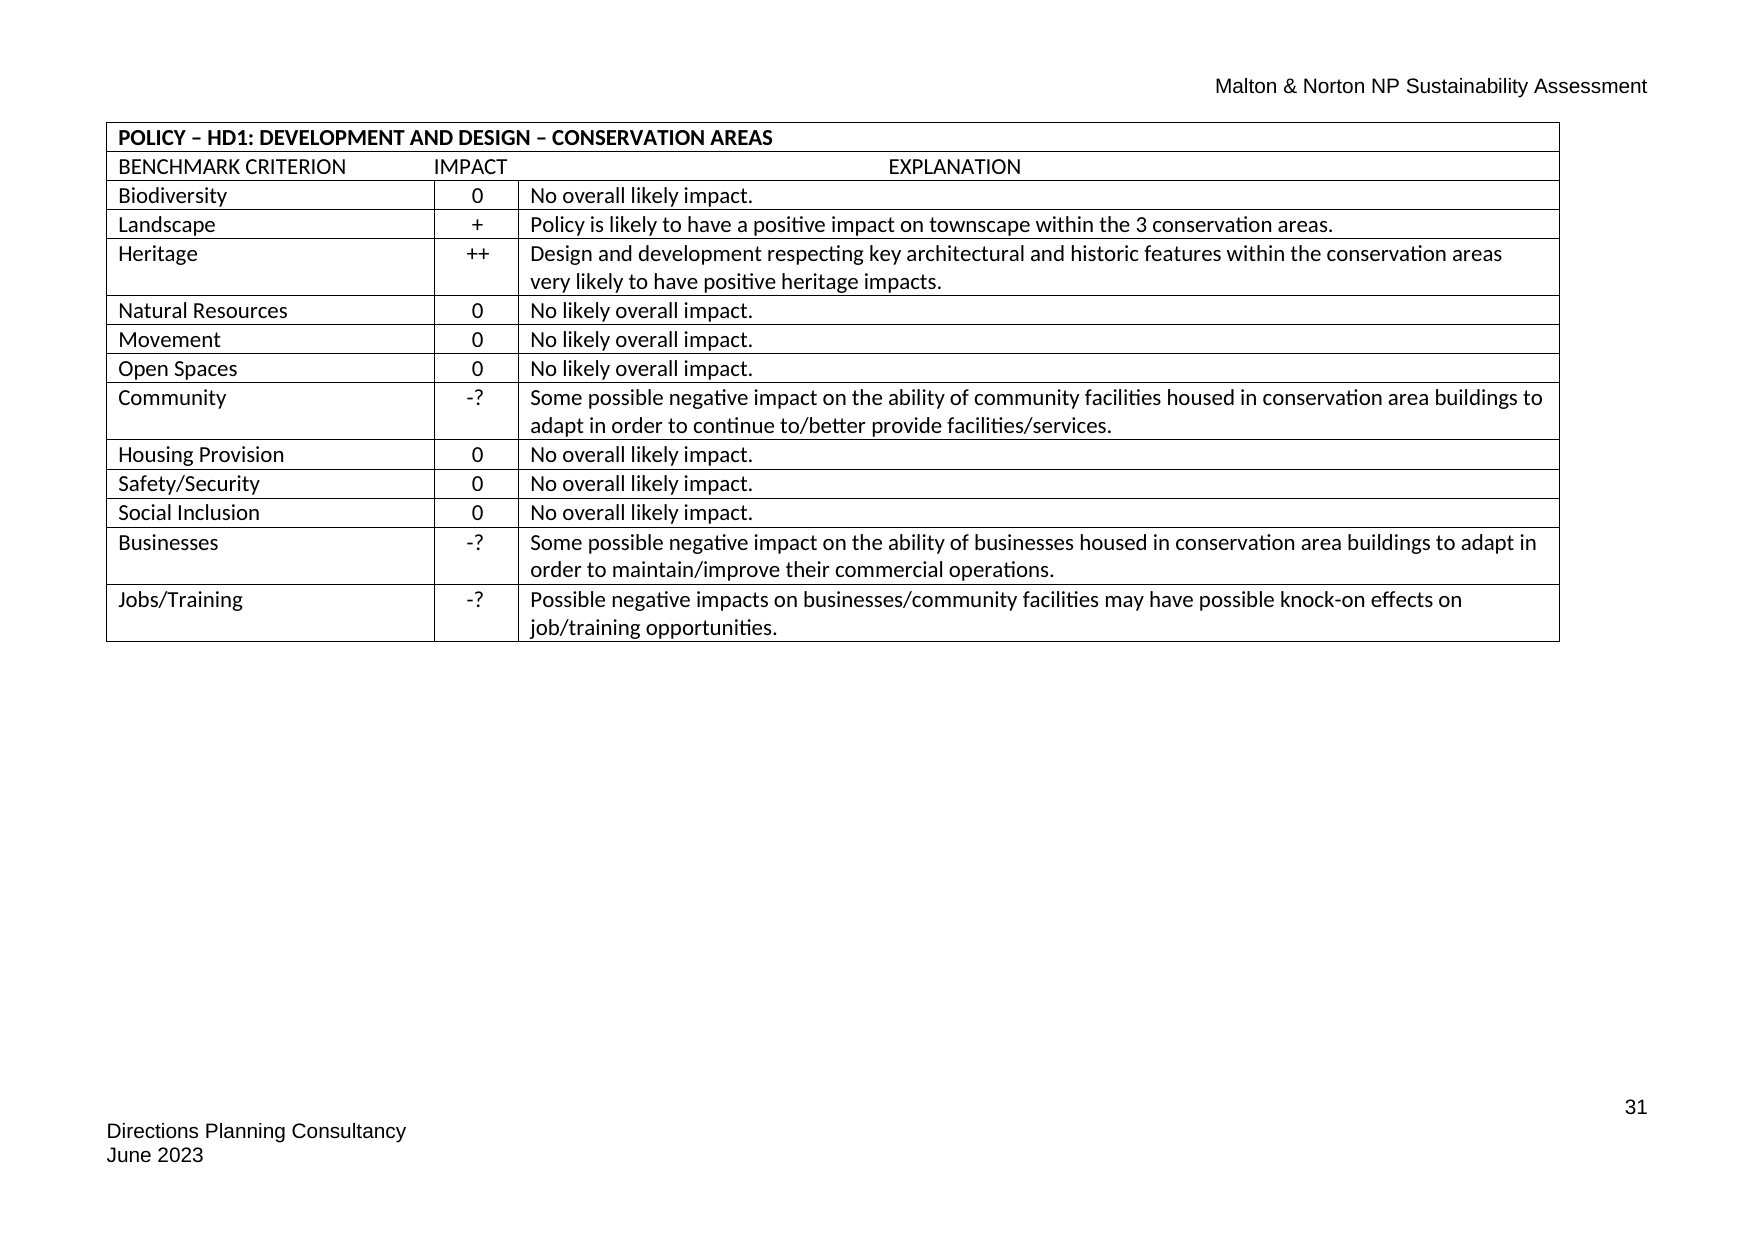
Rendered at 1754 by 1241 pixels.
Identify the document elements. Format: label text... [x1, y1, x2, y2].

table_cell No overall likely impact. [519, 440, 1559, 468]
table_cell No overall likely impact. [519, 499, 1559, 527]
table_cell No likely overall impact. [519, 354, 1559, 382]
table_cell 0 [435, 296, 518, 324]
table_cell Some possible negative impact on the ability of community facilities housed in conservation area buildings to adapt in order to continue to/better provide facilities/services. [519, 383, 1559, 439]
table_cell 0 [435, 354, 518, 382]
table_cell Possible negative impacts on businesses/community facilities may have possible knock-on effects on job/training opportunities. [519, 585, 1559, 641]
table_cell Movement [107, 325, 434, 353]
table_cell + [435, 210, 518, 238]
table_cell Landscape [107, 210, 434, 238]
table_cell Businesses [107, 528, 434, 584]
table_cell ++ [435, 239, 518, 295]
table_cell Biodiversity [107, 181, 434, 209]
table_cell -? [435, 528, 518, 584]
table_cell Social Inclusion [107, 499, 434, 527]
table_cell Policy is likely to have a positive impact on townscape within the 3 conservation areas. [519, 210, 1559, 238]
table_cell Housing Provision [107, 440, 434, 468]
table_cell Open Spaces [107, 354, 434, 382]
table_cell Natural Resources [107, 296, 434, 324]
table_cell Safety/Security [107, 470, 434, 497]
table_cell Community [107, 383, 434, 439]
table_cell No likely overall impact. [519, 325, 1559, 353]
table_cell 0 [435, 325, 518, 353]
table_cell No overall likely impact. [519, 181, 1559, 209]
table_cell No overall likely impact. [519, 470, 1559, 497]
table_cell BENCHMARK CRITERION IMPACT EXPLANATION [107, 152, 1559, 180]
table_cell Jobs/Training [107, 585, 434, 641]
table_cell Heritage [107, 239, 434, 295]
table_cell Design and development respecting key architectural and historic features within the conservation areas very likely to have positive heritage impacts. [519, 239, 1559, 295]
table_cell 0 [435, 499, 518, 527]
table_header POLICY – HD1: DEVELOPMENT AND DESIGN – CONSERVATION AREAS [107, 123, 1559, 151]
table_cell 0 [435, 470, 518, 497]
table_cell -? [435, 383, 518, 439]
table_cell No likely overall impact. [519, 296, 1559, 324]
table_cell Some possible negative impact on the ability of businesses housed in conservation area buildings to adapt in order to maintain/improve their commercial operations. [519, 528, 1559, 584]
table_cell 0 [435, 440, 518, 468]
table_cell -? [435, 585, 518, 641]
table_cell 0 [435, 181, 518, 209]
